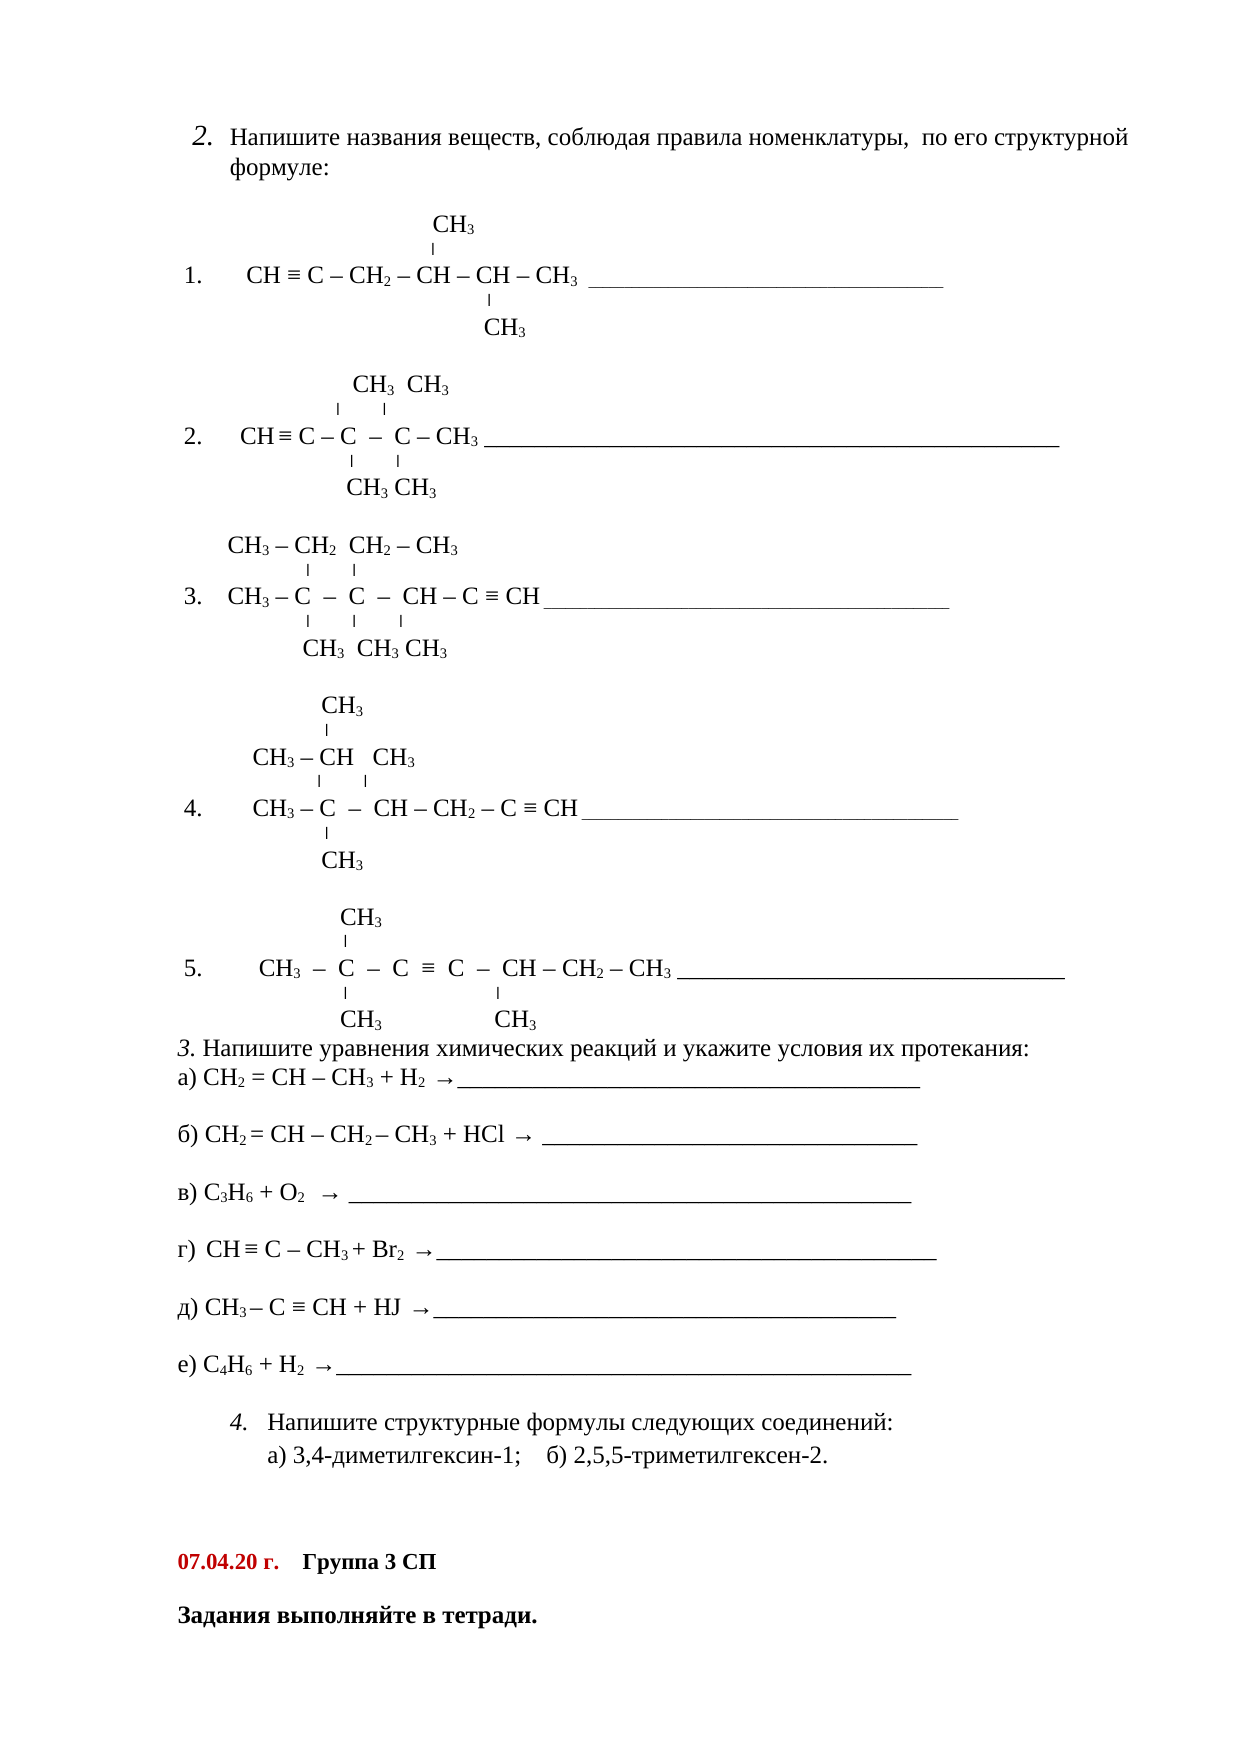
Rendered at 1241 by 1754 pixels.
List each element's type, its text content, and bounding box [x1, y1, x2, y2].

list СН ≡ С – С – С – СН3 ______________________________________________ [183, 421, 1152, 450]
text е) C4H6 + H2 →______________________________________________ [177, 1349, 1152, 1378]
text СН3 [177, 690, 1152, 719]
text СН3 СН3 [177, 472, 1152, 501]
text СН3 [215, 209, 1152, 238]
text а) CH2 = CH – CH3 + H2 →_____________________________________ [177, 1062, 1152, 1091]
text б) CH2 = CH – CH2 – CH3 + HCl → ______________________________ [177, 1119, 1152, 1148]
text 07.04.20 г. Группа 3 СП [177, 1548, 1152, 1574]
text в) С3H6 + O2 → _____________________________________________ [177, 1177, 1152, 1206]
list а) 3,4-диметилгексин-1; б) 2,5,5-триметилгексен-2. [267, 1440, 1152, 1469]
list СН3 – С – С – СН – С ≡ СН ________________________________________________________ [183, 581, 1152, 610]
text г) CH ≡ C – CH3 + Br2 →________________________________________ [177, 1234, 1152, 1263]
text Задания выполняйте в тетради. [177, 1600, 1152, 1629]
text СН3 [221, 845, 1152, 873]
text СН3 – СН СН3 [177, 742, 1152, 771]
list СН ≡ С – СН2 – СН – СН – СН3 _________________________________________________ [183, 261, 1152, 289]
text СН3 СН3 СН3 [177, 633, 1152, 662]
text д) CH3 – C ≡ CH + HJ →_____________________________________ [177, 1292, 1152, 1321]
list Напишите названия веществ, соблюдая правила номенклатуры, по его структурной формуле: [192, 118, 1152, 180]
list СН3 – С – СН – СН2 – С ≡ СН ____________________________________________________ [183, 793, 1152, 822]
text СН3 СН3 [177, 369, 1152, 398]
list СН3 – С – С ≡ С – СН – CH2 – CH3 _______________________________ [183, 953, 1152, 982]
text СН3 [177, 312, 1152, 341]
text СН3 [177, 902, 1152, 930]
text 3. Напишите уравнения химических реакций и укажите условия их протекания: [177, 1033, 1152, 1062]
list Напишите структурные формулы следующих соединений: [229, 1407, 1152, 1436]
text СН3 – СН2 СН2 – СН3 [177, 530, 1152, 559]
text СН3 СН3 [177, 1004, 1152, 1033]
